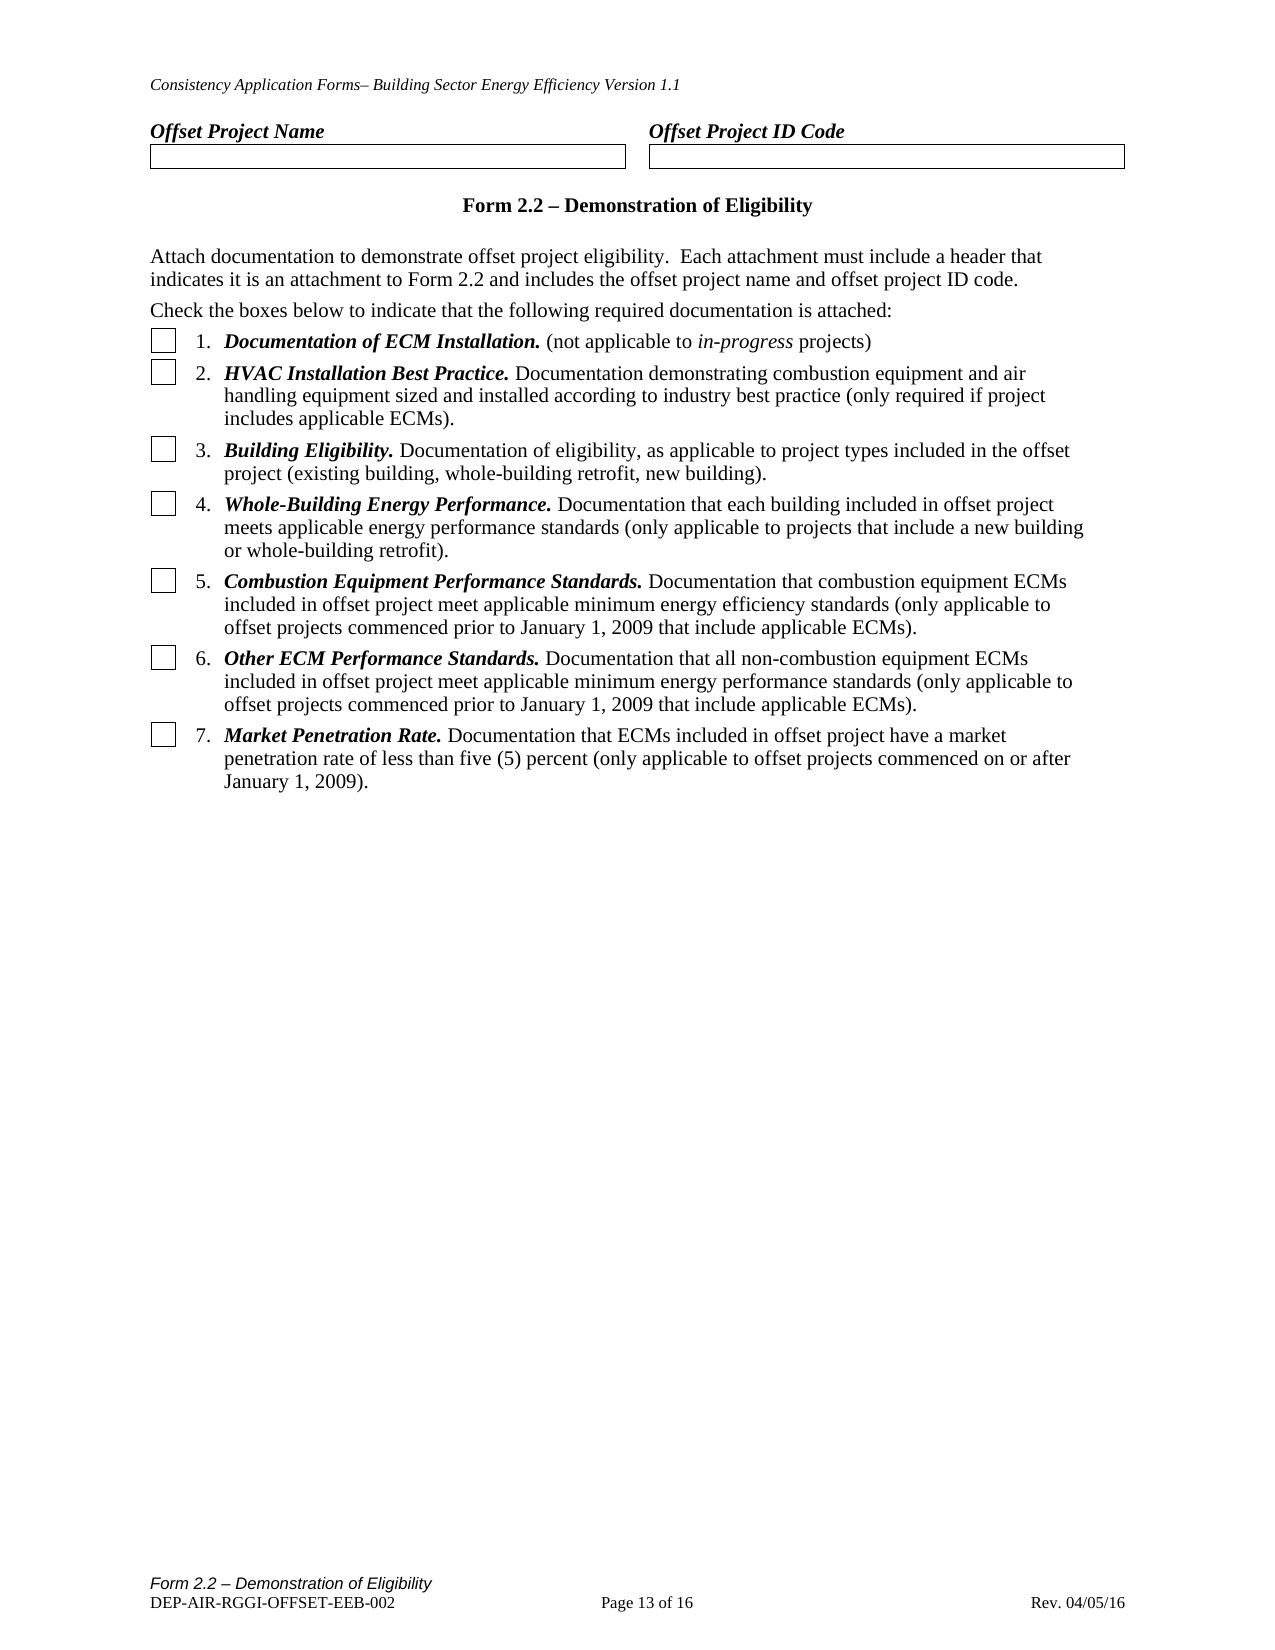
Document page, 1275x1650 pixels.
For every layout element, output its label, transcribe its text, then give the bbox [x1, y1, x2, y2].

table_cell [138, 358, 183, 434]
table_cell 5. Combustion Equipment Performance Standards. Documentation that combustion equipment ECMs included in offset project meet applicable minimum energy efficiency standards (only applicable to offset projects commenced prior to January 1, 2009 that include applicable ECMs). [184, 566, 1113, 643]
table_cell [138, 720, 183, 797]
table_header Attach documentation to demonstrate offset project eligibility. Each attachment must include a header that indicates it is an attachment to Form 2.2 and includes the offset project name and offset project ID code. [138, 241, 1113, 295]
table_header Offset Project Name [138, 121, 637, 168]
table_cell 7. Market Penetration Rate. Documentation that ECMs included in offset project have a market penetration rate of less than five (5) percent (only applicable to offset projects commenced on or after January 1, 2009). [184, 720, 1113, 797]
table_cell 4. Whole-Building Energy Performance. Documentation that each building included in offset project meets applicable energy performance standards (only applicable to projects that include a new building or whole-building retrofit). [184, 489, 1113, 566]
table_cell [138, 326, 183, 357]
table_cell Check the boxes below to indicate that the following required documentation is attached: [138, 295, 1113, 326]
subtitle Form 2.2 – Demonstration of Eligibility [150, 193, 1125, 217]
table_cell 2. HVAC Installation Best Practice. Documentation demonstrating combustion equipment and air handling equipment sized and installed according to industry best practice (only required if project includes applicable ECMs). [184, 358, 1113, 434]
table_cell 6. Other ECM Performance Standards. Documentation that all non-combustion equipment ECMs included in offset project meet applicable minimum energy performance standards (only applicable to offset projects commenced prior to January 1, 2009 that include applicable ECMs). [184, 643, 1113, 720]
table_header Offset Project ID Code [637, 121, 1136, 168]
table_cell [138, 489, 183, 566]
table_cell 3. Building Eligibility. Documentation of eligibility, as applicable to project types included in the offset project (existing building, whole-building retrofit, new building). [184, 435, 1113, 489]
table_cell [138, 435, 183, 489]
table_cell 1. Documentation of ECM Installation. (not applicable to in-progress projects) [184, 326, 1113, 357]
table_cell [138, 566, 183, 643]
table_cell [138, 643, 183, 720]
